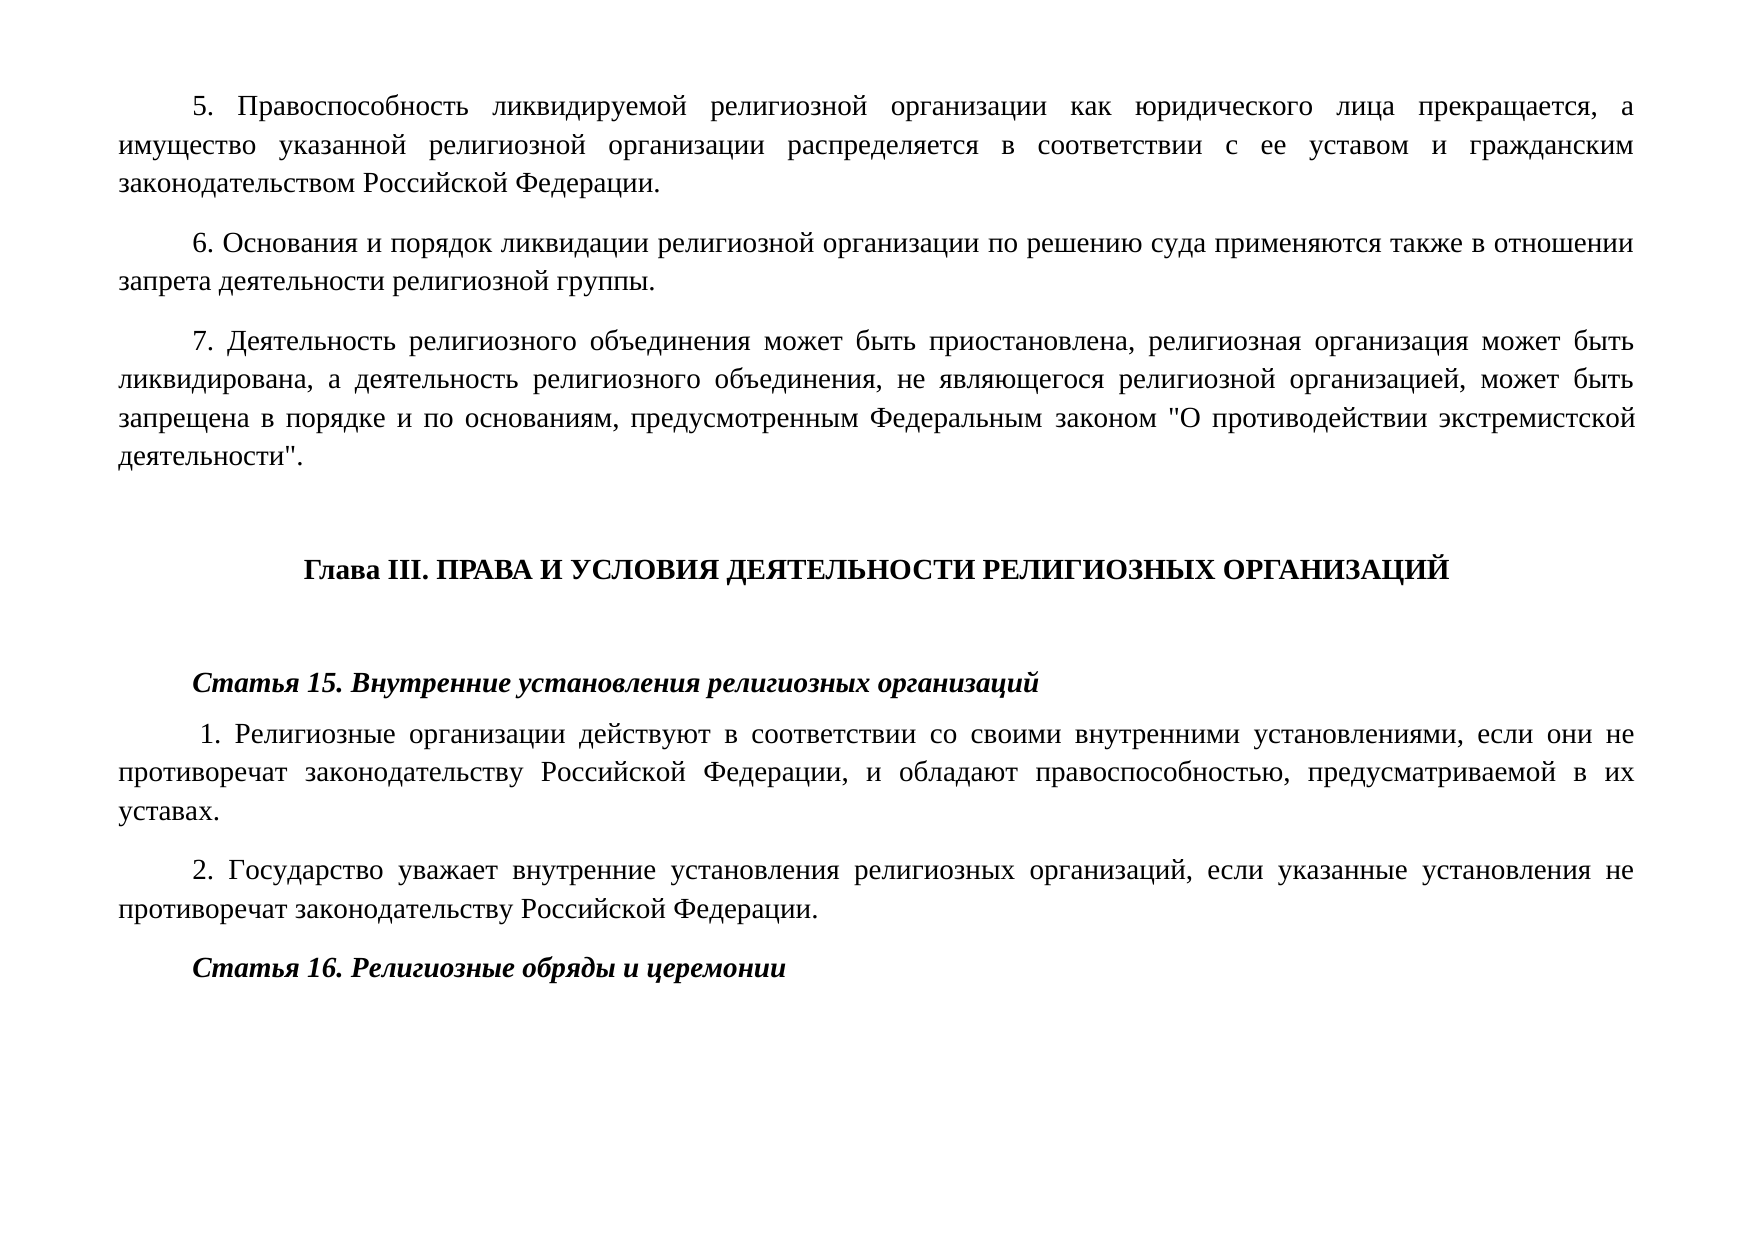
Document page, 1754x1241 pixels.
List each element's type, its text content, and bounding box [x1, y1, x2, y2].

text Глава III. ПРАВА И УСЛОВИЯ ДЕЯТЕЛЬНОСТИ РЕЛИГИОЗНЫХ ОРГАНИЗАЦИЙ [118, 552, 1636, 585]
text 5. Правоспособность ликвидируемой религиозной организации как юридического лица прекращается, а имущество указанной религиозной организации распределяется в соответствии с ее уставом и гражданским законодательством Российской Федерации. [118, 88, 1636, 199]
text Статья 15. Внутренние установления религиозных организаций [118, 665, 1636, 698]
text Статья 16. Религиозные обряды и церемонии [118, 950, 1636, 984]
text 6. Основания и порядок ликвидации религиозной организации по решению суда применяются также в отношении запрета деятельности религиозной группы. [118, 225, 1636, 297]
text 1. Религиозные организации действуют в соответствии со своими внутренними установлениями, если они не противоречат законодательству Российской Федерации, и обладают правоспособностью, предусматриваемой в их уставах. [118, 716, 1636, 827]
text 7. Деятельность религиозного объединения может быть приостановлена, религиозная организация может быть ликвидирована, а деятельность религиозного объединения, не являющегося религиозной организацией, может быть запрещена в порядке и по основаниям, предусмотренным Федеральным законом "О противодействии экстремистской деятельности". [118, 323, 1636, 472]
text 2. Государство уважает внутренние установления религиозных организаций, если указанные установления не противоречат законодательству Российской Федерации. [118, 852, 1636, 924]
